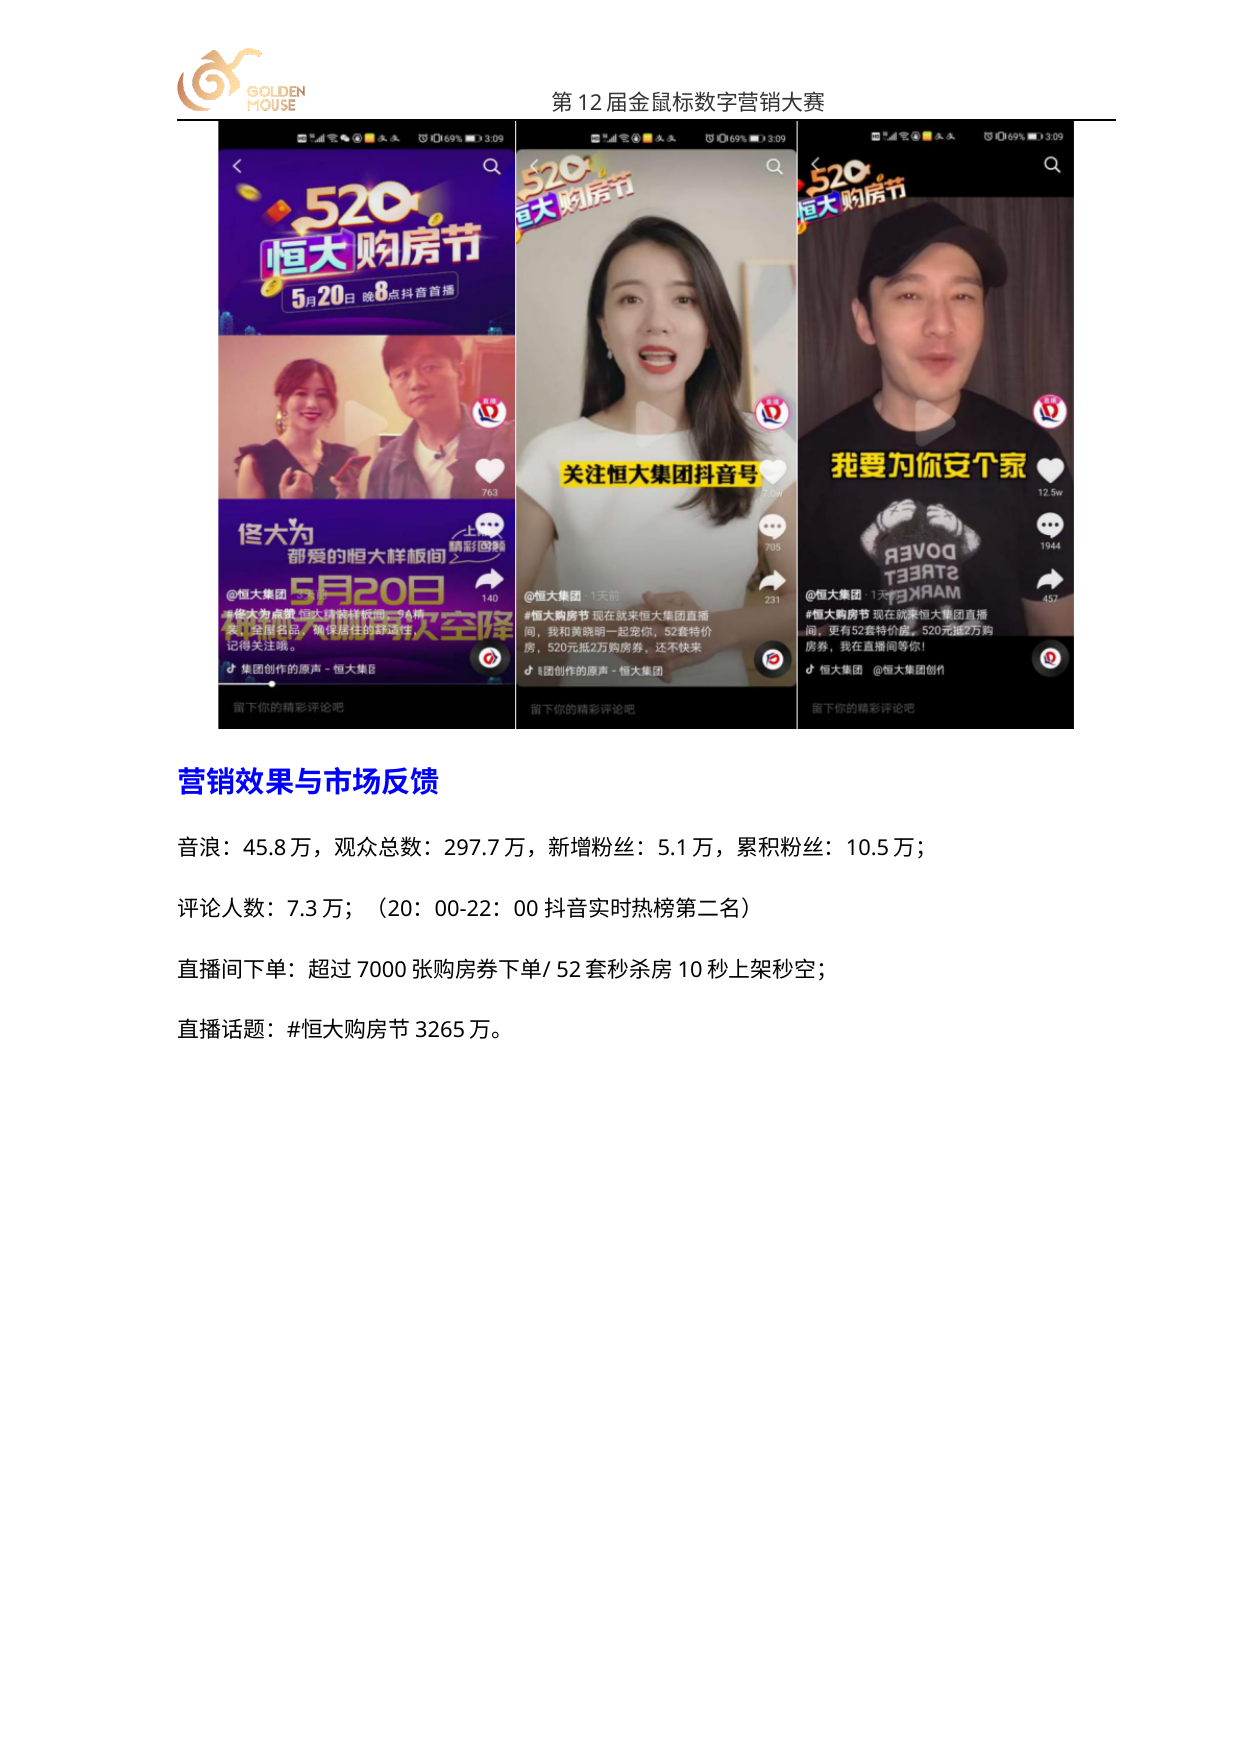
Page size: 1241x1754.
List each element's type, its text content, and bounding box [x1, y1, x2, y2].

text 营销效果与市场反馈 [177, 758, 1116, 801]
picture [218, 121, 1075, 729]
text 评论人数：7.3万；（20：00-22：00 抖音实时热榜第二名） [177, 891, 1116, 922]
text 直播话题：#恒大购房节 3265万。 [177, 1012, 1116, 1044]
text 直播间下单：超过7000张购房券下单/ 52套秒杀房10秒上架秒空； [177, 952, 1116, 983]
text 音浪：45.8万，观众总数：297.7万，新增粉丝：5.1万，累积粉丝：10.5万； [177, 830, 1116, 861]
picture [177, 48, 305, 111]
